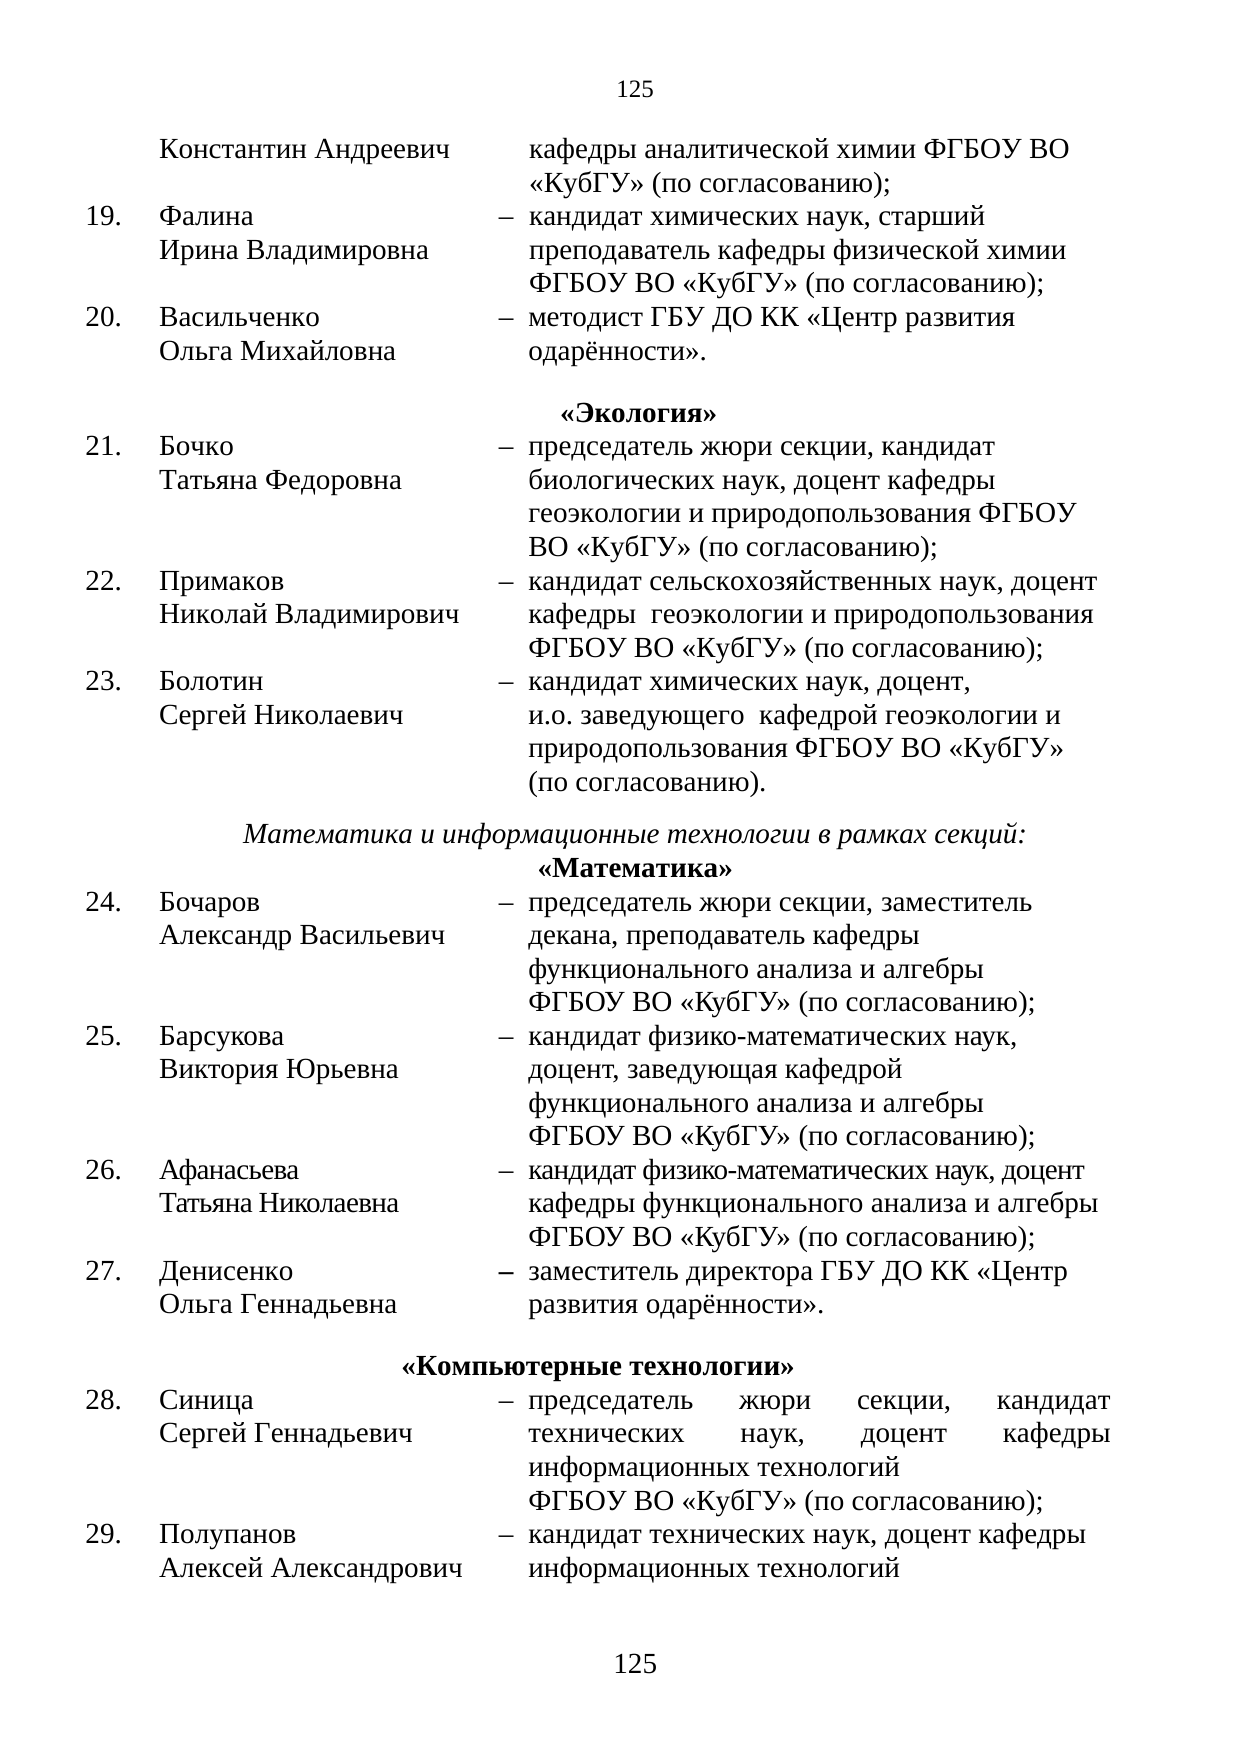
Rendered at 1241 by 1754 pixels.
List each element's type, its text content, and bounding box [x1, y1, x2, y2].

text «Экология» [89, 395, 1181, 428]
text «Математика» [89, 850, 1181, 884]
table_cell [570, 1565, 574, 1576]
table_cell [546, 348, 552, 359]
text Математика и информационные технологии в рамках секций: [89, 817, 1181, 850]
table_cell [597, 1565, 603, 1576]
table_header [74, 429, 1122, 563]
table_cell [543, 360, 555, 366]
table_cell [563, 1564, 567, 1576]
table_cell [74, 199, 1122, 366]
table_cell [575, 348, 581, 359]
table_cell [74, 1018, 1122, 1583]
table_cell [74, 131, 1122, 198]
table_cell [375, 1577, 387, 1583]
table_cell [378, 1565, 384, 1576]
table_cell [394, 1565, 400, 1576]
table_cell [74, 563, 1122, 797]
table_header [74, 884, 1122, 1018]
